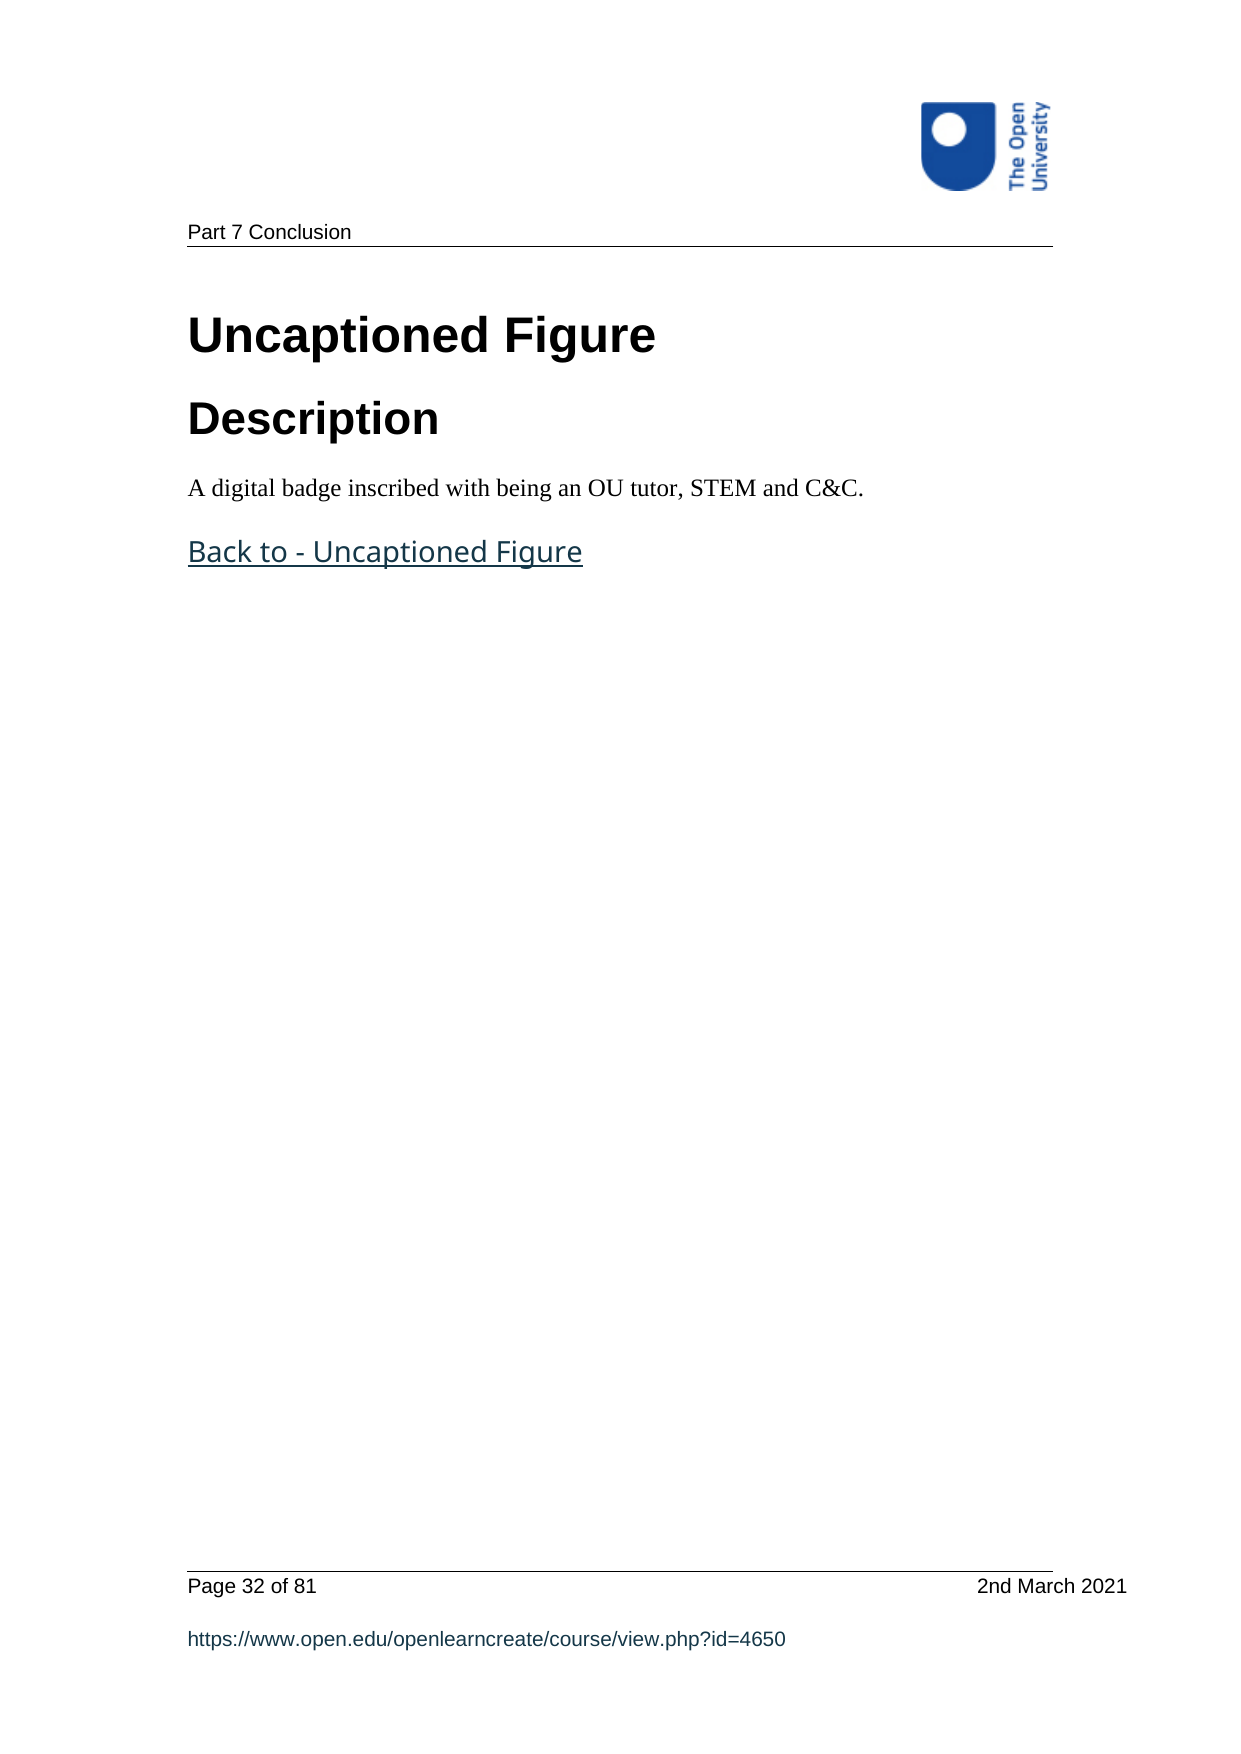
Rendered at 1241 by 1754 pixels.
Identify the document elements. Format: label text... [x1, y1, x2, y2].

subtitle Description [187, 392, 1053, 444]
text A digital badge inscribed with being an OU tutor, STEM and C&C. [187, 473, 1053, 502]
subtitle Uncaptioned Figure [187, 305, 1053, 362]
text Back to - Uncaptioned Figure [187, 531, 1053, 571]
picture [921, 102, 1052, 191]
